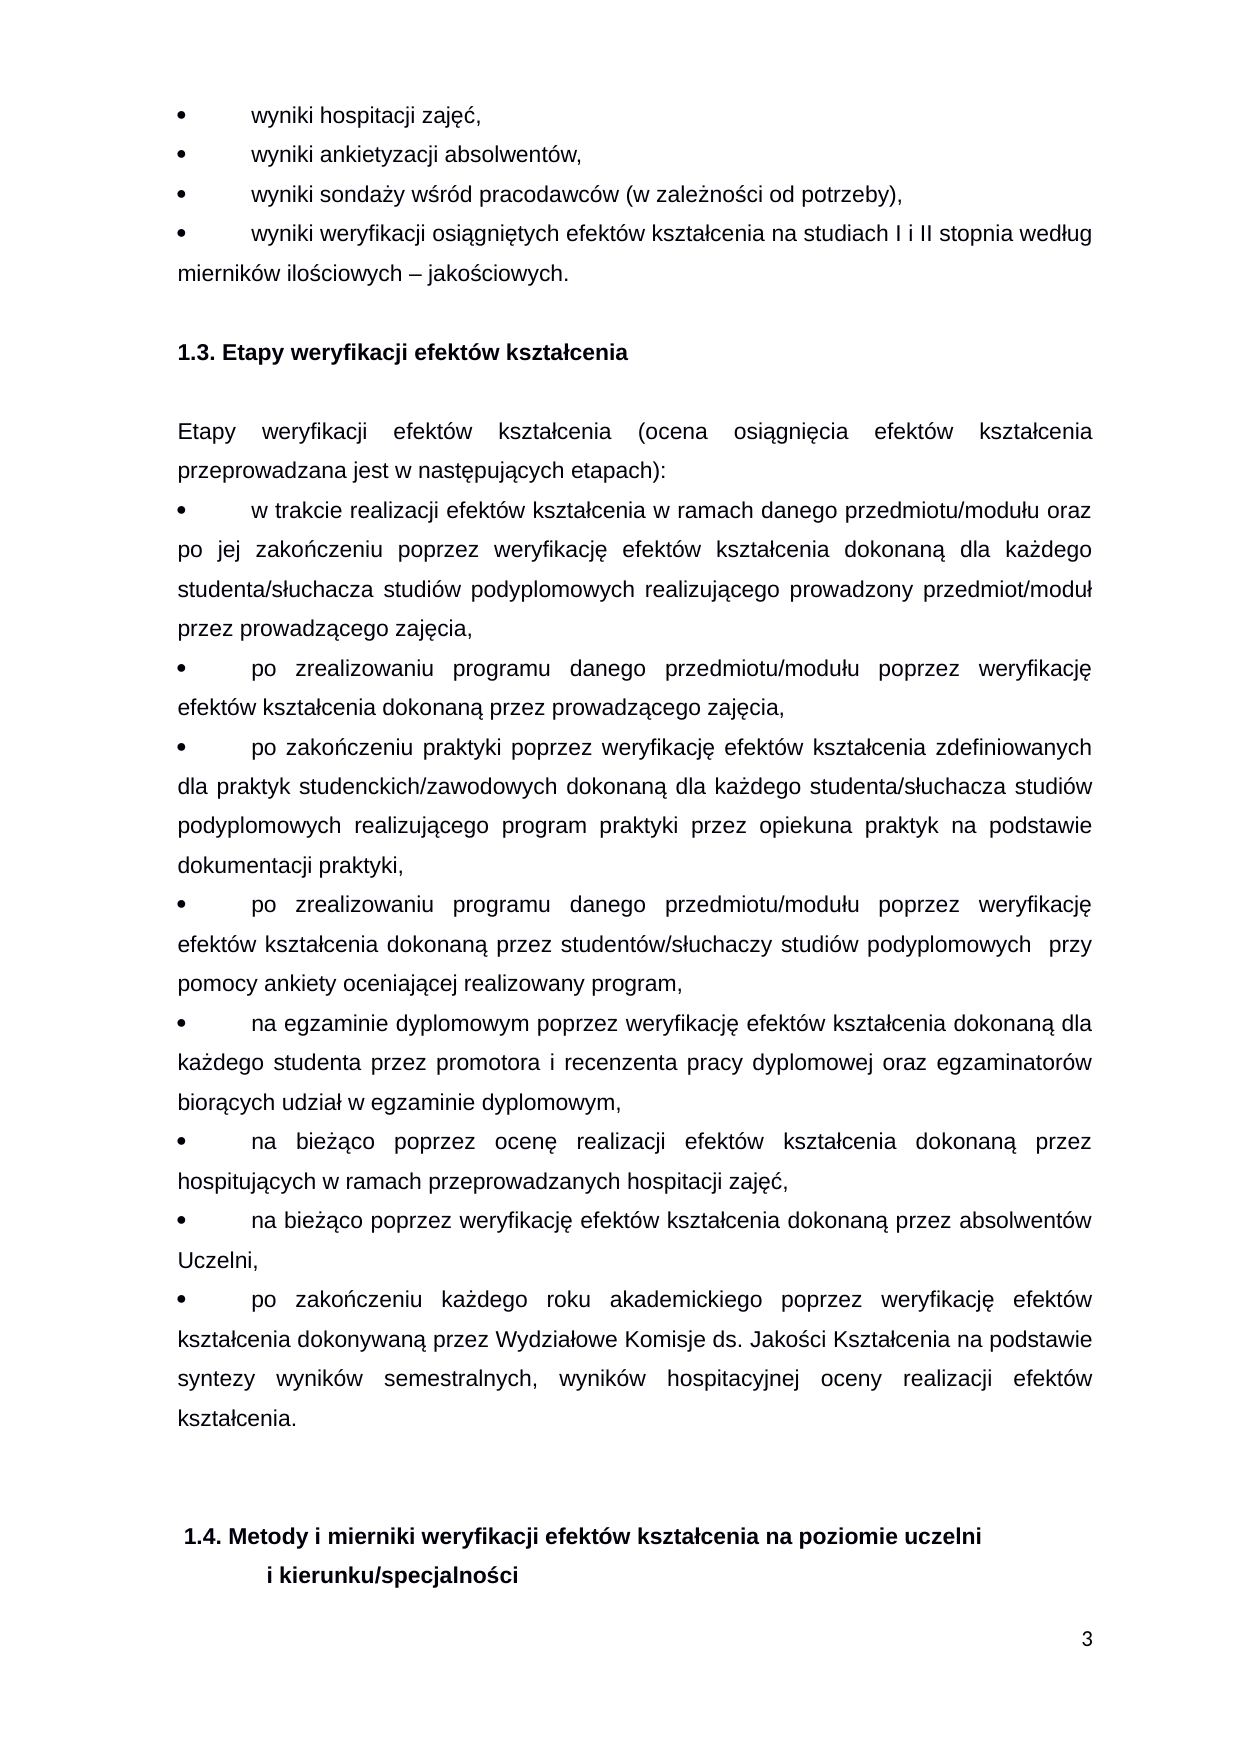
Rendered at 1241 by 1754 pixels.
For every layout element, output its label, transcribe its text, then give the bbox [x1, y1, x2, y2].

list wyniki weryfikacji osiągniętych efektów kształcenia na studiach I i II stopnia według mierników ilościowych – jakościowych. [177, 220, 1093, 286]
list wyniki sondaży wśród pracodawców (w zależności od potrzeby), [177, 181, 1093, 207]
list na egzaminie dyplomowym poprzez weryfikację efektów kształcenia dokonaną dla każdego studenta przez promotora i recenzenta pracy dyplomowej oraz egzaminatorów biorących udział w egzaminie dyplomowym, [177, 1010, 1093, 1115]
list po zakończeniu praktyki poprzez weryfikację efektów kształcenia zdefiniowanych dla praktyk studenckich/zawodowych dokonaną dla każdego studenta/słuchacza studiów podyplomowych realizującego program praktyki przez opiekuna praktyk na podstawie dokumentacji praktyki, [177, 733, 1093, 878]
text 1.3. Etapy weryfikacji efektów kształcenia [177, 339, 1093, 365]
list po zrealizowaniu programu danego przedmiotu/modułu poprzez weryfikację efektów kształcenia dokonaną przez studentów/słuchaczy studiów podyplomowych przy pomocy ankiety oceniającej realizowany program, [177, 891, 1093, 997]
text i kierunku/specjalności [177, 1562, 1093, 1589]
list w trakcie realizacji efektów kształcenia w ramach danego przedmiotu/modułu oraz po jej zakończeniu poprzez weryfikację efektów kształcenia dokonaną dla każdego studenta/słuchacza studiów podyplomowych realizującego prowadzony przedmiot/moduł przez prowadzącego zajęcia, [177, 497, 1093, 641]
list wyniki ankietyzacji absolwentów, [177, 141, 1093, 168]
list na bieżąco poprzez weryfikację efektów kształcenia dokonaną przez absolwentów Uczelni, [177, 1207, 1093, 1273]
list po zrealizowaniu programu danego przedmiotu/modułu poprzez weryfikację efektów kształcenia dokonaną przez prowadzącego zajęcia, [177, 654, 1093, 720]
text Etapy weryfikacji efektów kształcenia (ocena osiągnięcia efektów kształcenia przeprowadzana jest w następujących etapach): [177, 418, 1093, 483]
list na bieżąco poprzez ocenę realizacji efektów kształcenia dokonaną przez hospitujących w ramach przeprowadzanych hospitacji zajęć, [177, 1128, 1093, 1194]
list wyniki hospitacji zajęć, [177, 102, 1093, 128]
list po zakończeniu każdego roku akademickiego poprzez weryfikację efektów kształcenia dokonywaną przez Wydziałowe Komisje ds. Jakości Kształcenia na podstawie syntezy wyników semestralnych, wyników hospitacyjnej oceny realizacji efektów kształcenia. [177, 1286, 1093, 1431]
text 1.4. Metody i mierniki weryfikacji efektów kształcenia na poziomie uczelni [177, 1523, 1093, 1549]
